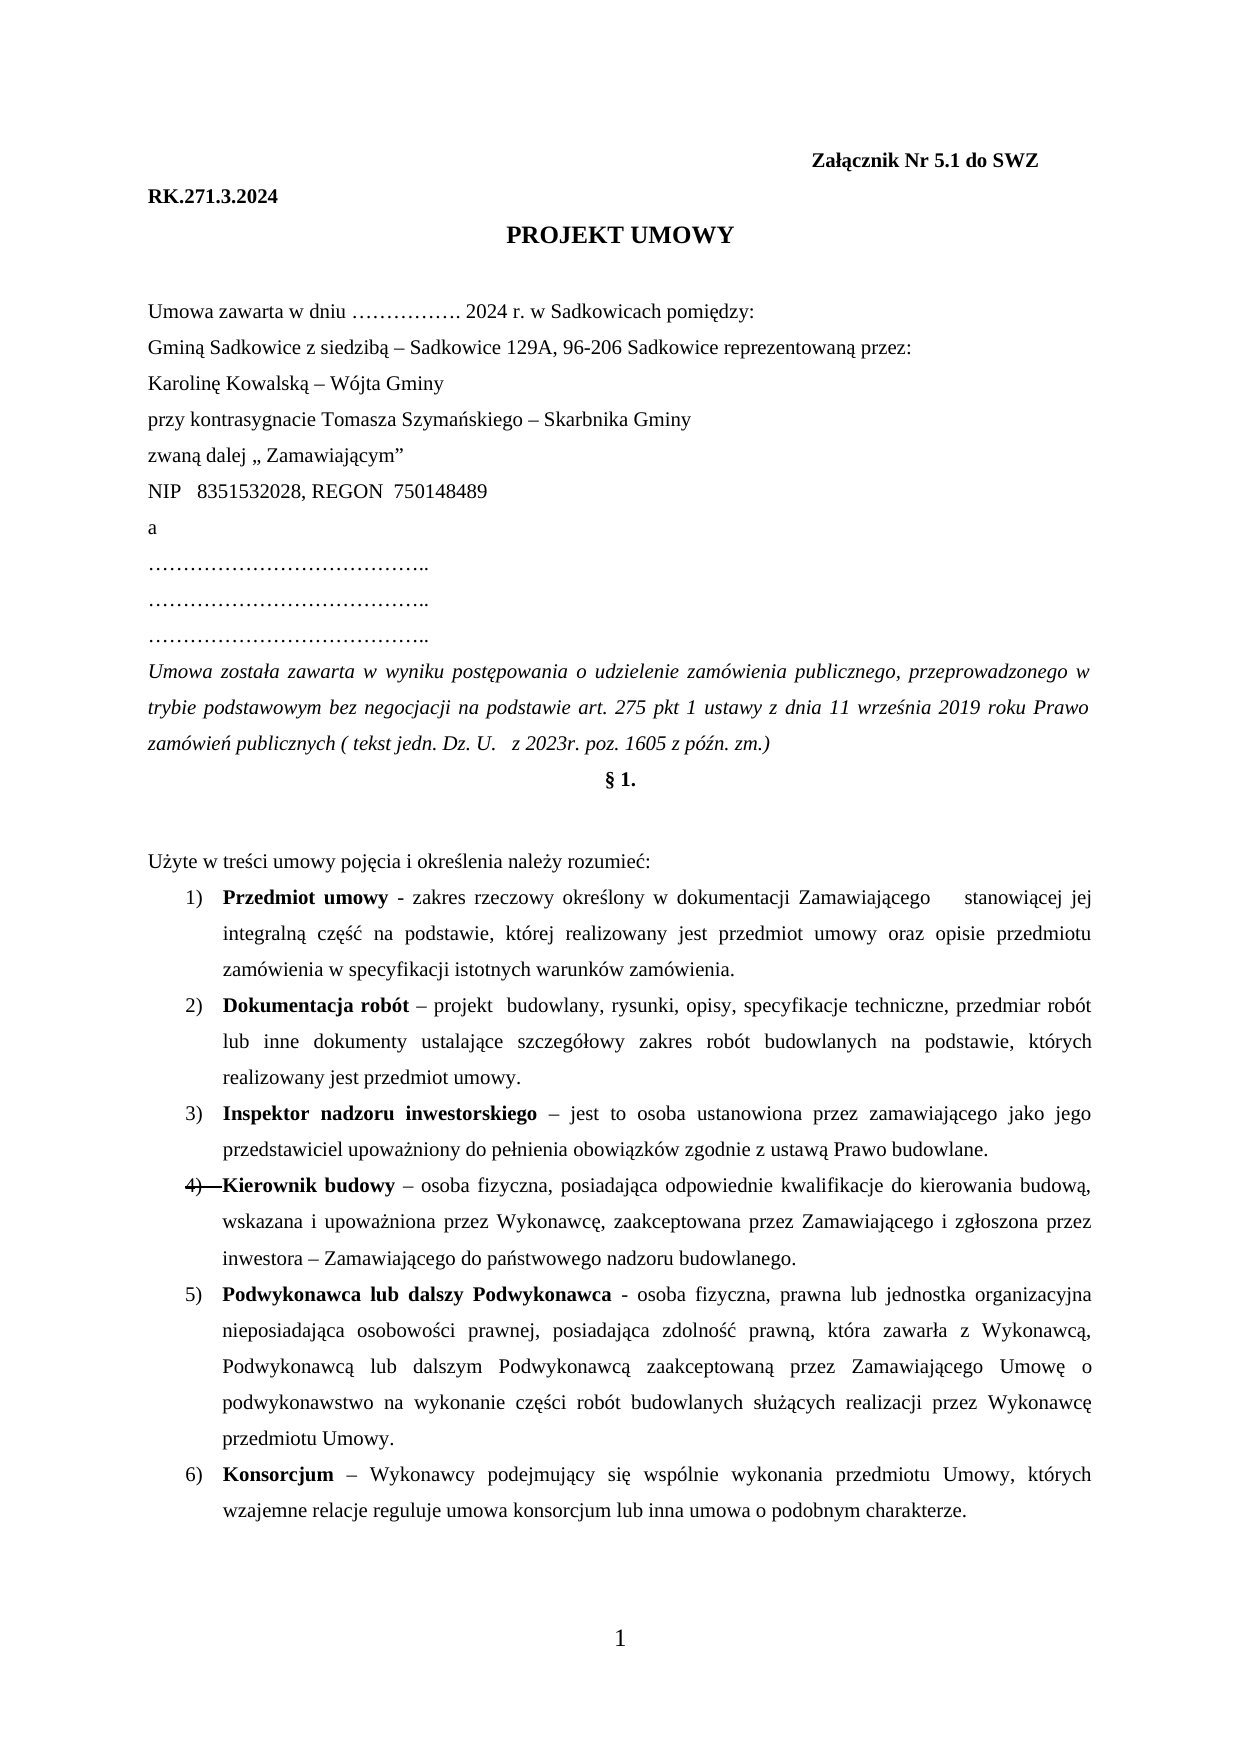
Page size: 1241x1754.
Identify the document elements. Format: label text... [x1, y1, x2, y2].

list Przedmiot umowy - zakres rzeczowy określony w dokumentacji Zamawiającego stanowiącej jej integralną część na podstawie, której realizowany jest przedmiot umowy oraz opisie przedmiotu zamówienia w specyfikacji istotnych warunków zamówienia. [185, 885, 1093, 981]
text ………………………………….. [148, 587, 1093, 611]
list Podwykonawca lub dalszy Podwykonawca - osoba fizyczna, prawna lub jednostka organizacyjna nieposiadająca osobowości prawnej, posiadająca zdolność prawną, która zawarła z Wykonawcą, Podwykonawcą lub dalszym Podwykonawcą zaakceptowaną przez Zamawiającego Umowę o podwykonawstwo na wykonanie części robót budowlanych służących realizacji przez Wykonawcę przedmiotu Umowy. [185, 1281, 1093, 1450]
text ………………………………….. [148, 623, 1093, 647]
list Inspektor nadzoru inwestorskiego – jest to osoba ustanowiona przez zamawiającego jako jego przedstawiciel upoważniony do pełnienia obowiązków zgodnie z ustawą Prawo budowlane. [185, 1101, 1093, 1161]
text Użyte w treści umowy pojęcia i określenia należy rozumieć: [148, 849, 1093, 873]
text RK.271.3.2024 [148, 184, 1093, 208]
list Konsorcjum – Wykonawcy podejmujący się wspólnie wykonania przedmiotu Umowy, których wzajemne relacje reguluje umowa konsorcjum lub inna umowa o podobnym charakterze. [185, 1462, 1093, 1522]
text zwaną dalej „ Zamawiającym” [148, 443, 1093, 467]
text ………………………………….. [148, 551, 1093, 575]
subtitle § 1. [148, 767, 1093, 834]
text PROJEKT UMOWY [148, 220, 1093, 248]
text Załącznik Nr 5.1 do SWZ [811, 148, 1093, 172]
text Umowa zawarta w dniu ……………. 2024 r. w Sadkowicach pomiędzy: [148, 299, 1093, 323]
text a [148, 515, 1093, 539]
text Gminą Sadkowice z siedzibą – Sadkowice 129A, 96-206 Sadkowice reprezentowaną przez: [148, 335, 1093, 359]
list Kierownik budowy – osoba fizyczna, posiadająca odpowiednie kwalifikacje do kierowania budową, wskazana i upoważniona przez Wykonawcę, zaakceptowana przez Zamawiającego i zgłoszona przez inwestora – Zamawiającego do państwowego nadzoru budowlanego. [185, 1173, 1093, 1269]
text NIP 8351532028, REGON 750148489 [148, 479, 1093, 503]
text przy kontrasygnacie Tomasza Szymańskiego – Skarbnika Gminy [148, 407, 1093, 431]
text Karolinę Kowalską – Wójta Gminy [148, 371, 1093, 395]
text Umowa została zawarta w wyniku postępowania o udzielenie zamówienia publicznego, przeprowadzonego w trybie podstawowym bez negocjacji na podstawie art. 275 pkt 1 ustawy z dnia 11 września 2019 roku Prawo zamówień publicznych ( tekst jedn. Dz. U. z 2023r. poz. 1605 z późn. zm.) [148, 659, 1093, 755]
list Dokumentacja robót – projekt budowlany, rysunki, opisy, specyfikacje techniczne, przedmiar robót lub inne dokumenty ustalające szczegółowy zakres robót budowlanych na podstawie, których realizowany jest przedmiot umowy. [185, 993, 1093, 1089]
